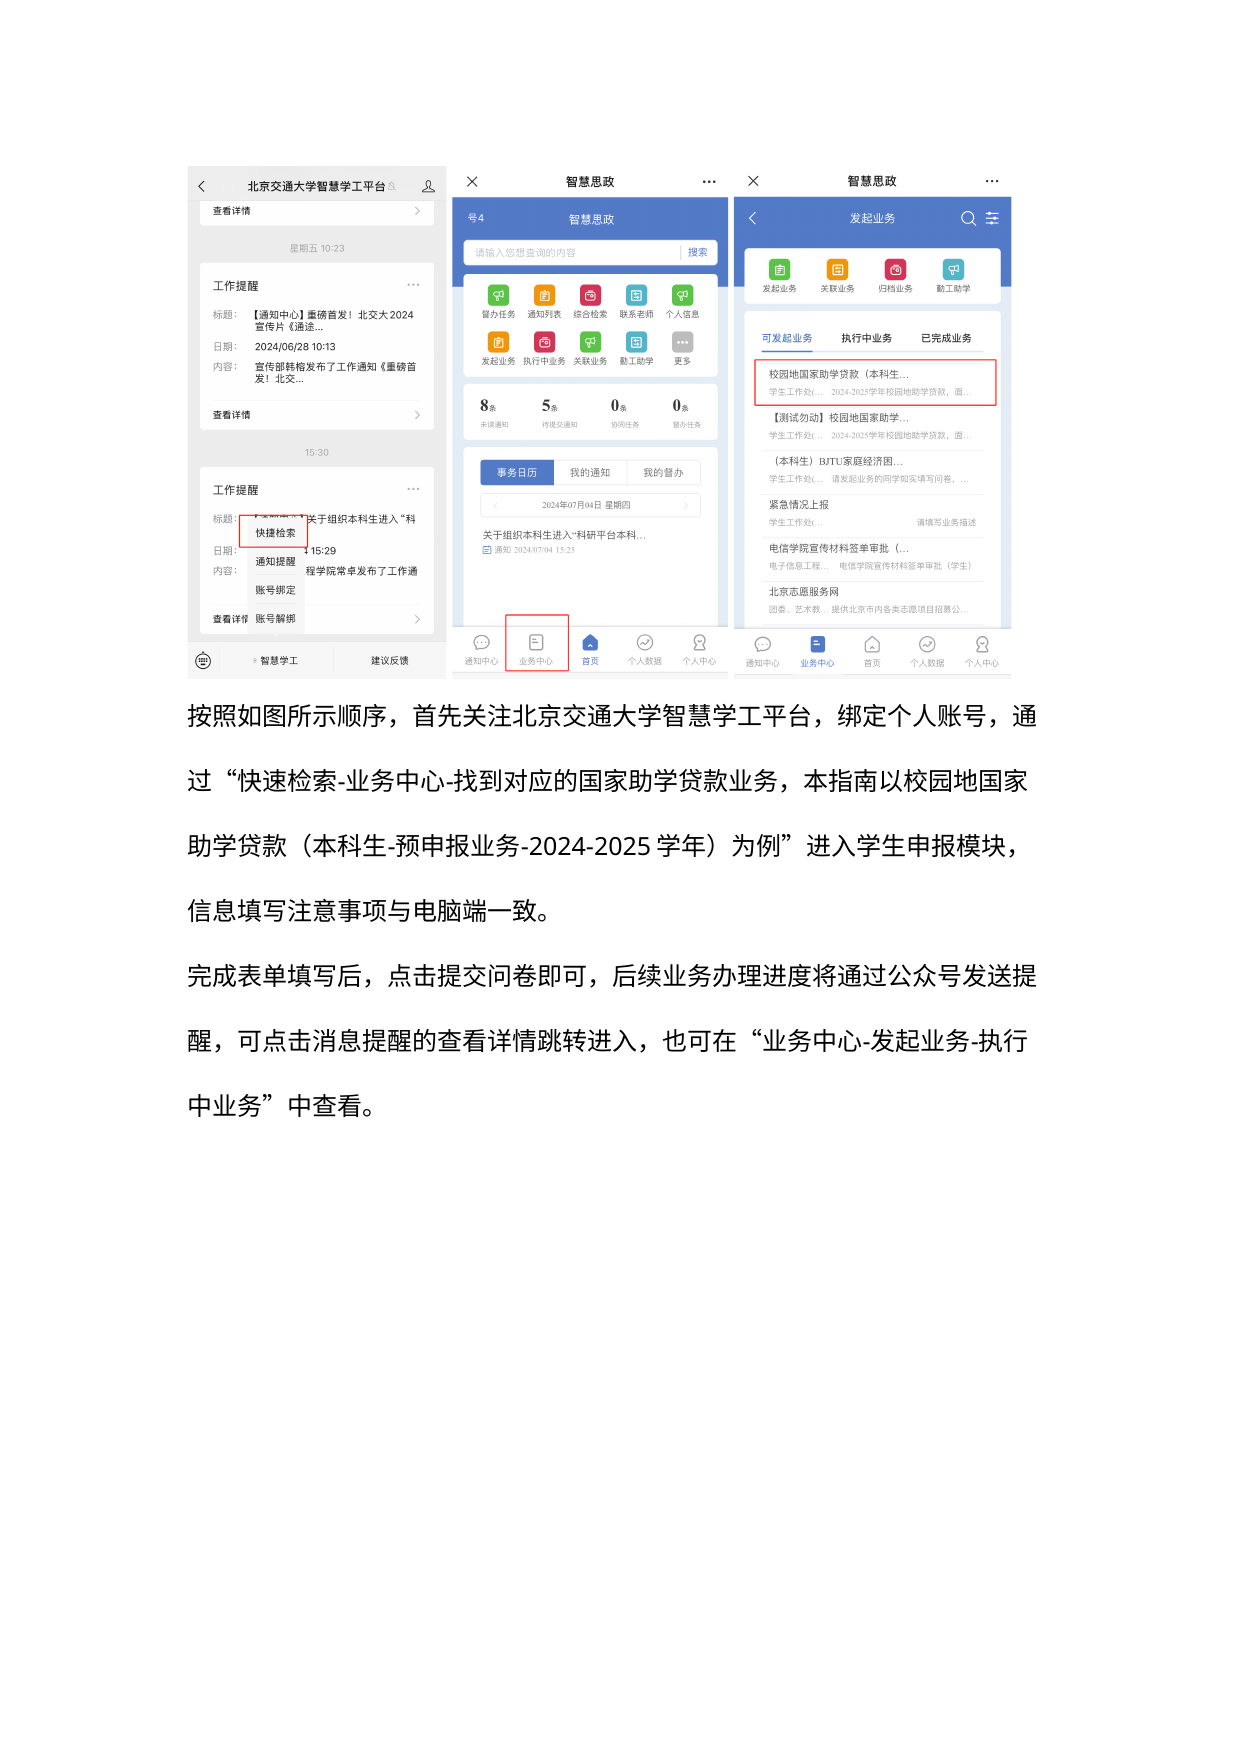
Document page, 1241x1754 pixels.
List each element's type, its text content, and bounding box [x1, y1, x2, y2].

picture [452, 167, 729, 679]
picture [187, 166, 447, 679]
picture [733, 162, 1012, 679]
text 按照如图所示顺序，首先关注北京交通大学智慧学工平台，绑定个人账号，通过“快速检索-业务中心-找到对应的国家助学贷款业务，本指南以校园地国家助学贷款（本科生-预申报业务-2024-2025学年）为例”进入学生申报模块，信息填写注意事项与电脑端一致。 [187, 682, 1053, 942]
text 完成表单填写后，点击提交问卷即可，后续业务办理进度将通过公众号发送提醒，可点击消息提醒的查看详情跳转进入，也可在“业务中心-发起业务-执行中业务”中查看。 [187, 942, 1053, 1137]
